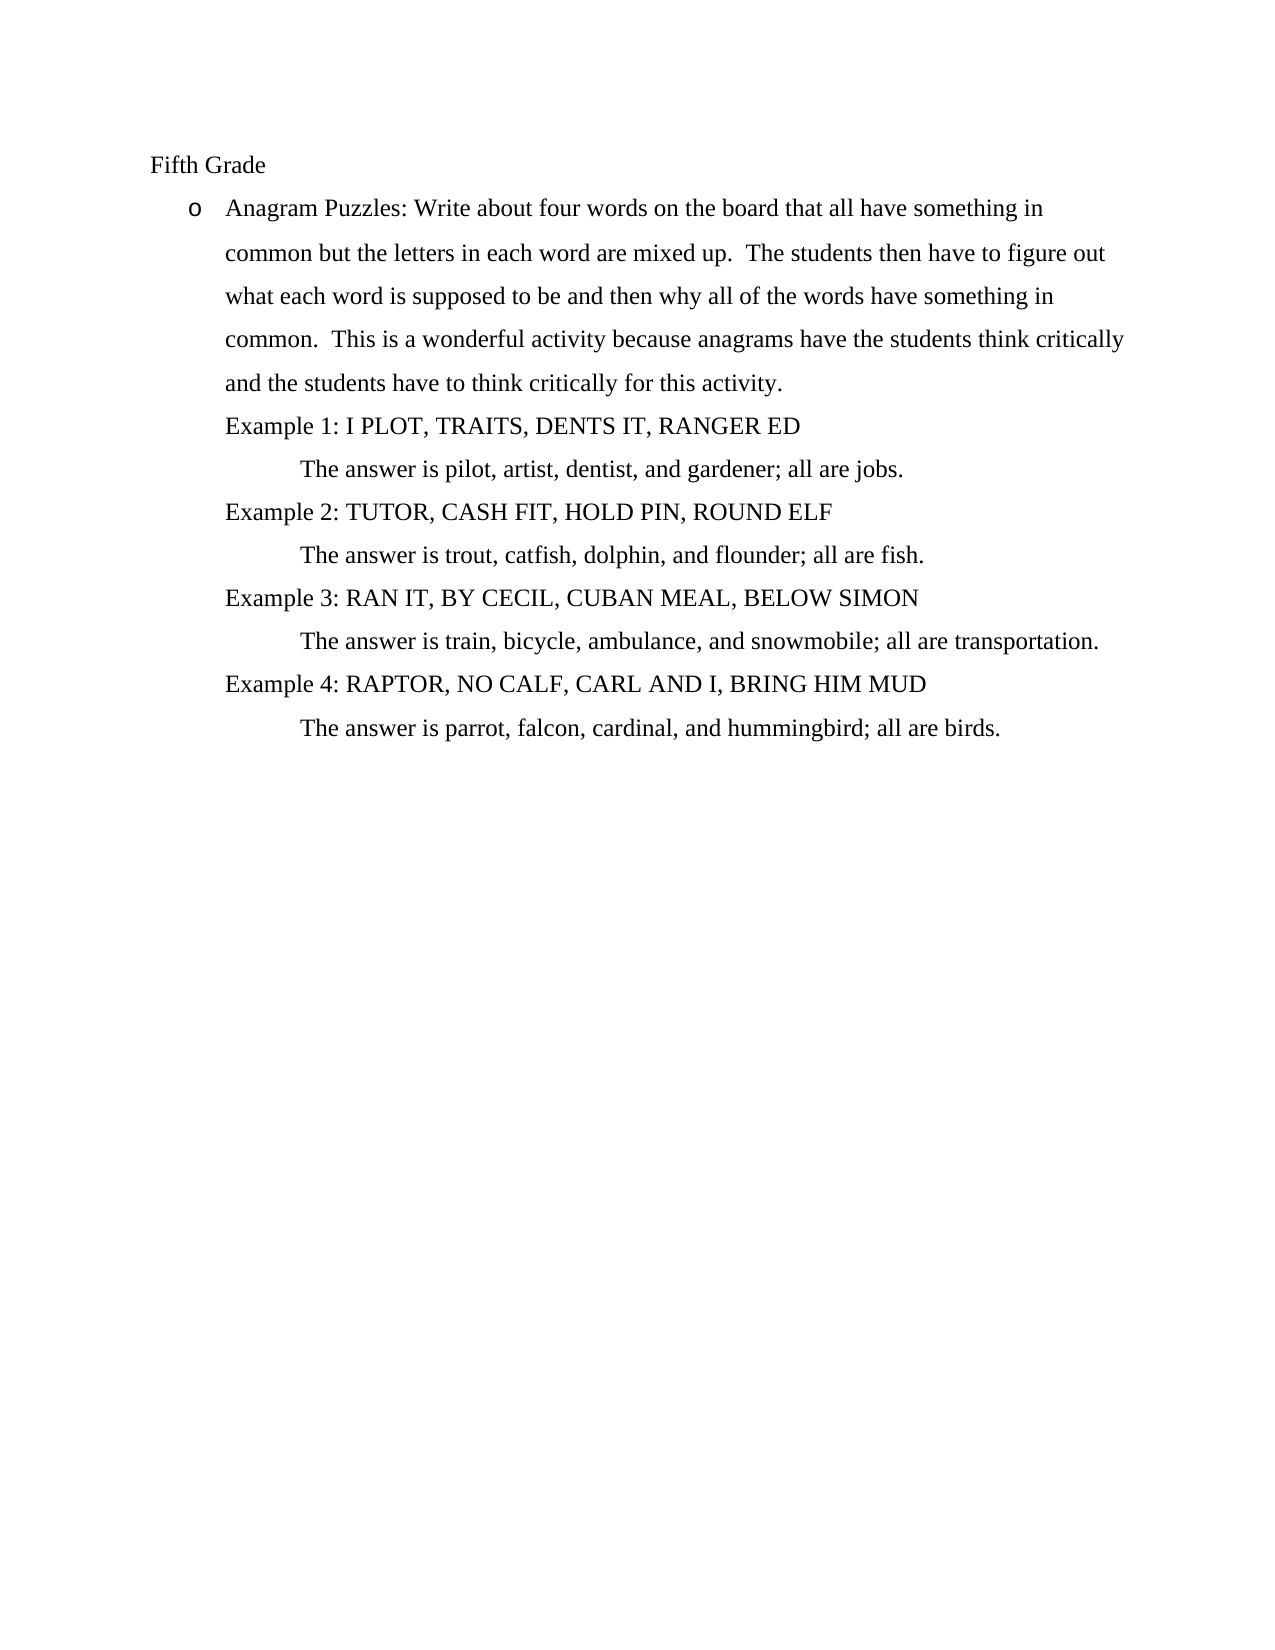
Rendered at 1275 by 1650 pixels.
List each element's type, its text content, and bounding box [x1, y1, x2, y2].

list The answer is train, bicycle, ambulance, and snowmobile; all are transportation. [225, 626, 1125, 655]
list Example 3: RAN IT, BY CECIL, CUBAN MEAL, BELOW SIMON [225, 583, 1125, 612]
list Example 4: RAPTOR, NO CALF, CARL AND I, BRING HIM MUD [225, 669, 1125, 698]
text Fifth Grade [150, 150, 1125, 179]
list The answer is parrot, falcon, cardinal, and hummingbird; all are birds. [225, 713, 1125, 741]
list The answer is pilot, artist, dentist, and gardener; all are jobs. [225, 454, 1125, 483]
list Anagram Puzzles: Write about four words on the board that all have something in common but the letters in each word are mixed up. The students then have to figure out what each word is supposed to be and then why all of the words have something in common. This is a wonderful activity because anagrams have the students think critically and the students have to think critically for this activity. [187, 193, 1125, 396]
list Example 2: TUTOR, CASH FIT, HOLD PIN, ROUND ELF [225, 497, 1125, 526]
list Example 1: I PLOT, TRAITS, DENTS IT, RANGER ED [225, 411, 1125, 439]
list The answer is trout, catfish, dolphin, and flounder; all are fish. [225, 540, 1125, 569]
